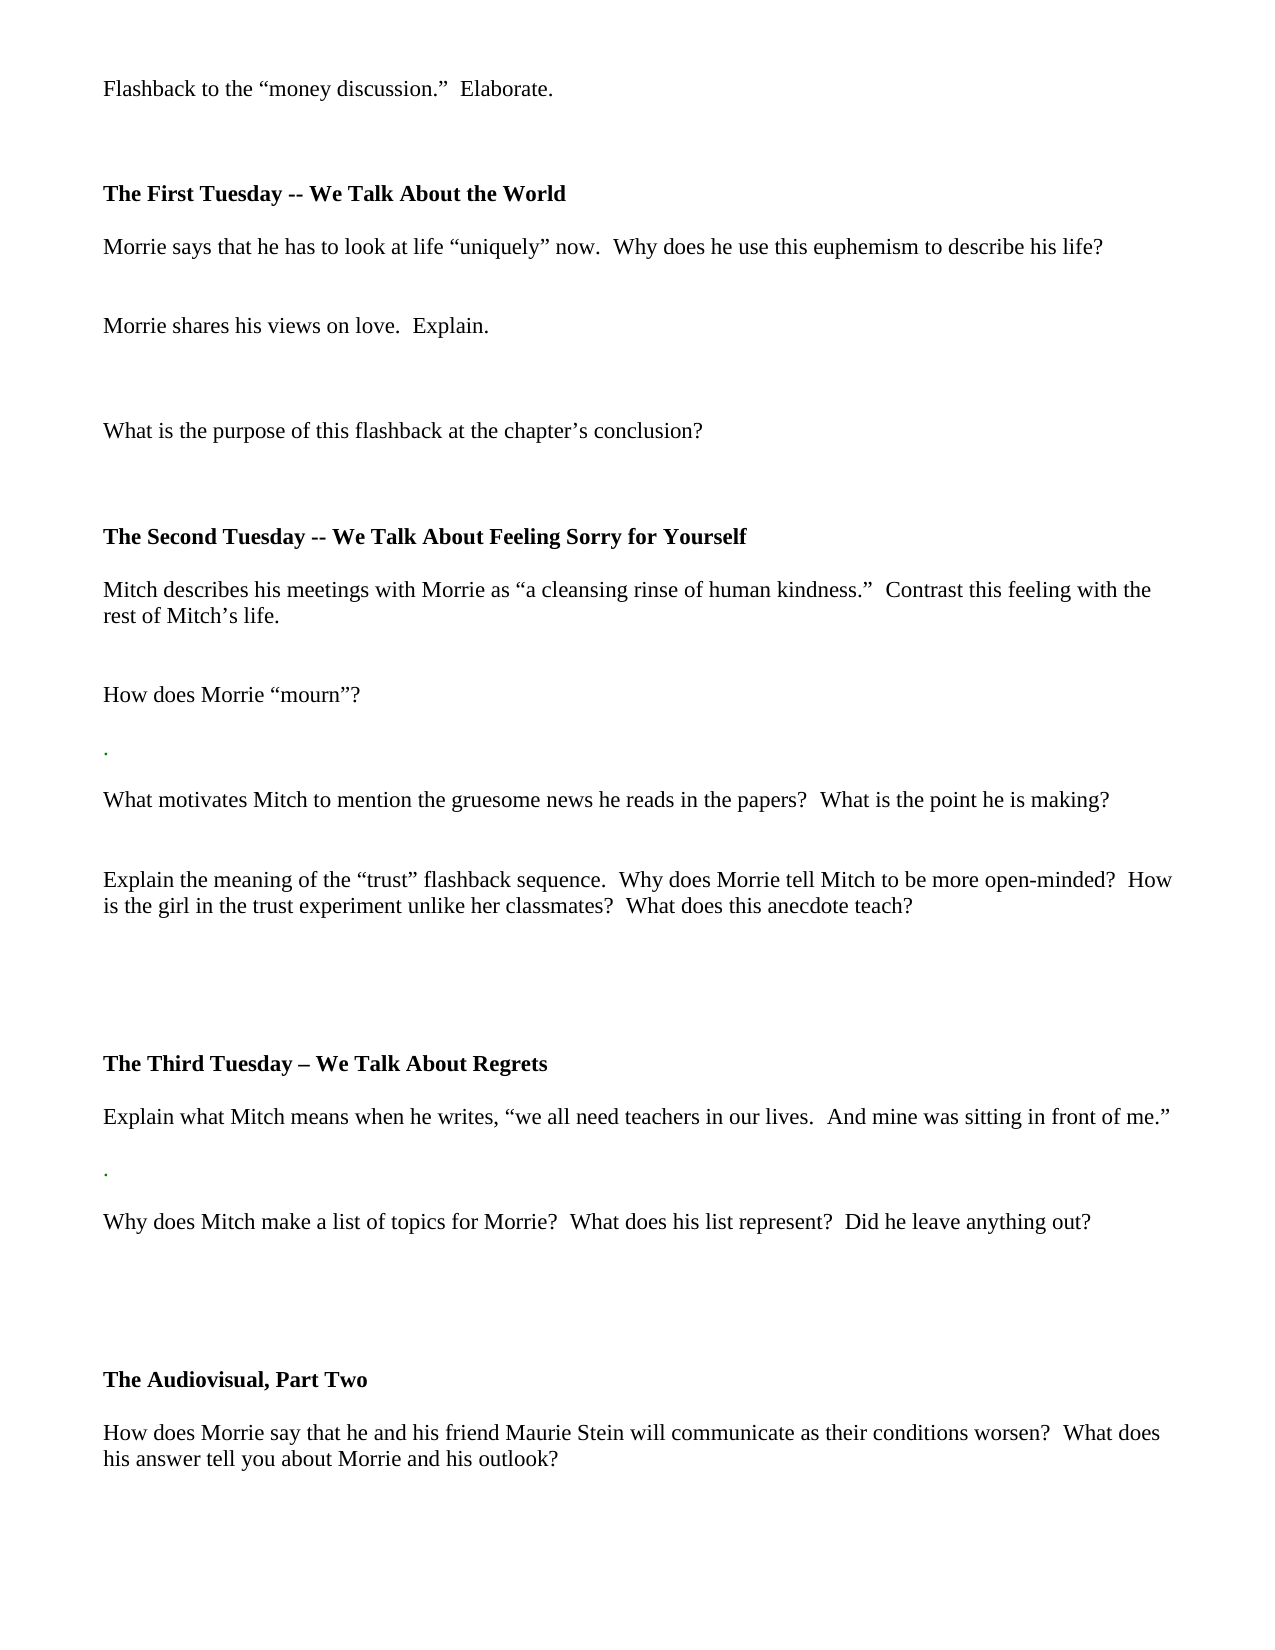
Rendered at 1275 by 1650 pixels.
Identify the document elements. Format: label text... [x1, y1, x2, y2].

text How does Morrie “mourn”? [103, 681, 1181, 707]
text Morrie says that he has to look at life “uniquely” now. Why does he use this euphemism to describe his life? [103, 233, 1181, 259]
text The Audiovisual, Part Two [103, 1366, 1181, 1393]
text . [103, 734, 1181, 760]
text What is the purpose of this flashback at the chapter’s conclusion? [103, 418, 1181, 444]
text . [103, 1156, 1181, 1182]
text How does Morrie say that he and his friend Maurie Stein will communicate as their conditions worsen? What does his answer tell you about Morrie and his outlook? [103, 1419, 1181, 1472]
text Mitch describes his meetings with Morrie as “a cleansing rinse of human kindness.” Contrast this feeling with the rest of Mitch’s life. [103, 576, 1181, 628]
text The Second Tuesday -- We Talk About Feeling Sorry for Yourself [103, 523, 1181, 549]
text Morrie shares his views on love. Explain. [103, 312, 1181, 338]
text What motivates Mitch to mention the gruesome news he reads in the papers? What is the point he is making? [103, 787, 1181, 813]
text The First Tuesday -- We Talk About the World [103, 180, 1181, 207]
text Why does Mitch make a list of topics for Morrie? What does his list represent? Did he leave anything out? [103, 1208, 1181, 1234]
text Flashback to the “money discussion.” Elaborate. [103, 75, 1181, 101]
text Explain the meaning of the “trust” flashback sequence. Why does Morrie tell Mitch to be more open-minded? How is the girl in the trust experiment unlike her classmates? What does this anecdote teach? [103, 866, 1181, 918]
text The Third Tuesday – We Talk About Regrets [103, 1050, 1181, 1076]
text Explain what Mitch means when he writes, “we all need teachers in our lives. And mine was sitting in front of me.” [103, 1103, 1181, 1129]
